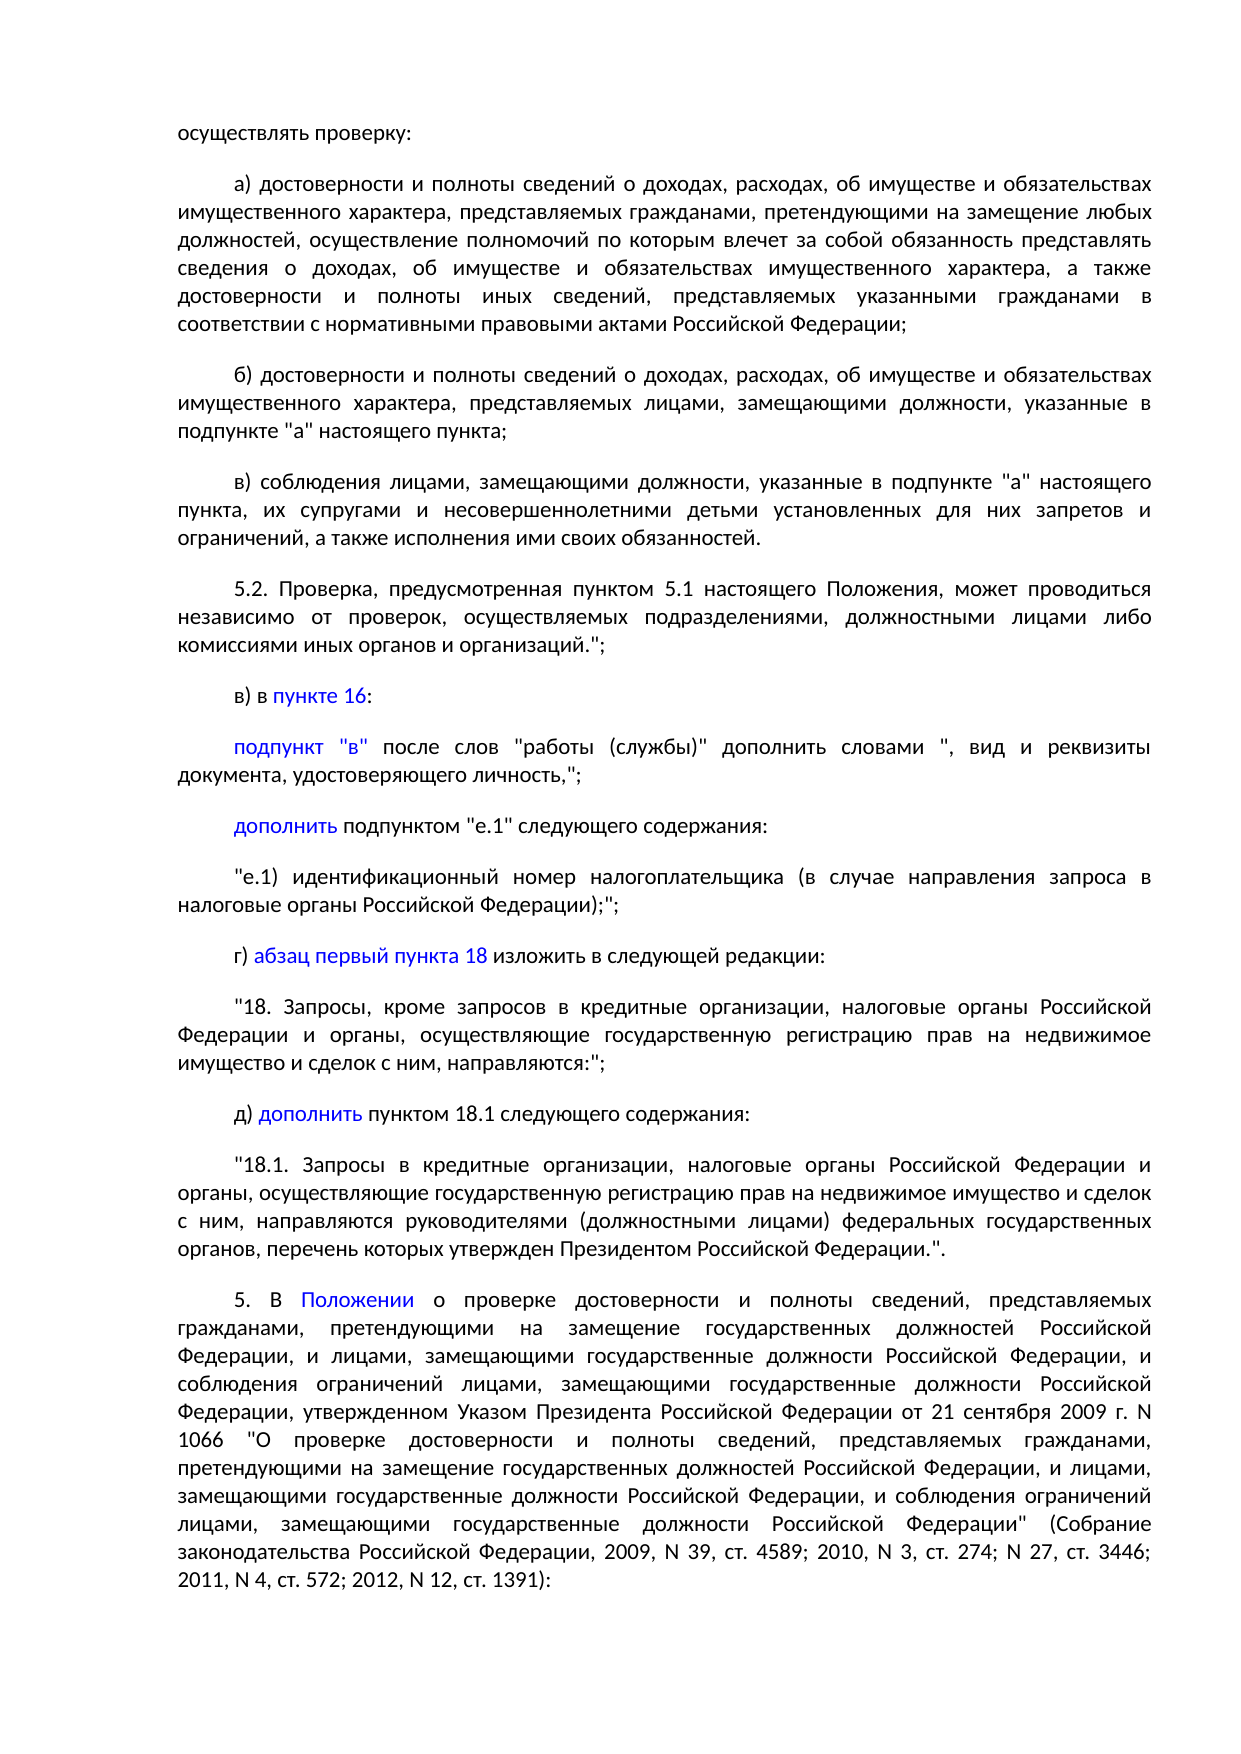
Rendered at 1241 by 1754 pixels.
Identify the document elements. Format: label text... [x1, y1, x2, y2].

text в) соблюдения лицами, замещающими должности, указанные в подпункте "а" настоящего пункта, их супругами и несовершеннолетними детьми установленных для них запретов и ограничений, а также исполнения ими своих обязанностей. [177, 467, 1152, 551]
text "18.1. Запросы в кредитные организации, налоговые органы Российской Федерации и органы, осуществляющие государственную регистрацию прав на недвижимое имущество и сделок с ним, направляются руководителями (должностными лицами) федеральных государственных органов, перечень которых утвержден Президентом Российской Федерации.". [177, 1150, 1152, 1262]
text а) достоверности и полноты сведений о доходах, расходах, об имуществе и обязательствах имущественного характера, представляемых гражданами, претендующими на замещение любых должностей, осуществление полномочий по которым влечет за собой обязанность представлять сведения о доходах, об имуществе и обязательствах имущественного характера, а также достоверности и полноты иных сведений, представляемых указанными гражданами в соответствии с нормативными правовыми актами Российской Федерации; [177, 169, 1152, 337]
text г) абзац первый пункта 18 изложить в следующей редакции: [177, 941, 1152, 969]
text 5.2. Проверка, предусмотренная пунктом 5.1 настоящего Положения, может проводиться независимо от проверок, осуществляемых подразделениями, должностными лицами либо комиссиями иных органов и организаций."; [177, 574, 1152, 658]
text 5. В Положении о проверке достоверности и полноты сведений, представляемых гражданами, претендующими на замещение государственных должностей Российской Федерации, и лицами, замещающими государственные должности Российской Федерации, и соблюдения ограничений лицами, замещающими государственные должности Российской Федерации, утвержденном Указом Президента Российской Федерации от 21 сентября 2009 г. N 1066 "О проверке достоверности и полноты сведений, представляемых гражданами, претендующими на замещение государственных должностей Российской Федерации, и лицами, замещающими государственные должности Российской Федерации, и соблюдения ограничений лицами, замещающими государственные должности Российской Федерации" (Собрание законодательства Российской Федерации, 2009, N 39, ст. 4589; 2010, N 3, ст. 274; N 27, ст. 3446; 2011, N 4, ст. 572; 2012, N 12, ст. 1391): [177, 1285, 1152, 1593]
text "18. Запросы, кроме запросов в кредитные организации, налоговые органы Российской Федерации и органы, осуществляющие государственную регистрацию прав на недвижимое имущество и сделок с ним, направляются:"; [177, 992, 1152, 1076]
text дополнить подпунктом "е.1" следующего содержания: [177, 811, 1152, 839]
text д) дополнить пунктом 18.1 следующего содержания: [177, 1099, 1152, 1127]
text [177, 118, 1152, 146]
text б) достоверности и полноты сведений о доходах, расходах, об имуществе и обязательствах имущественного характера, представляемых лицами, замещающими должности, указанные в подпункте "а" настоящего пункта; [177, 360, 1152, 444]
text в) в пункте 16: [177, 681, 1152, 709]
text подпункт "в" после слов "работы (службы)" дополнить словами ", вид и реквизиты документа, удостоверяющего личность,"; [177, 732, 1152, 788]
text "е.1) идентификационный номер налогоплательщика (в случае направления запроса в налоговые органы Российской Федерации);"; [177, 862, 1152, 918]
